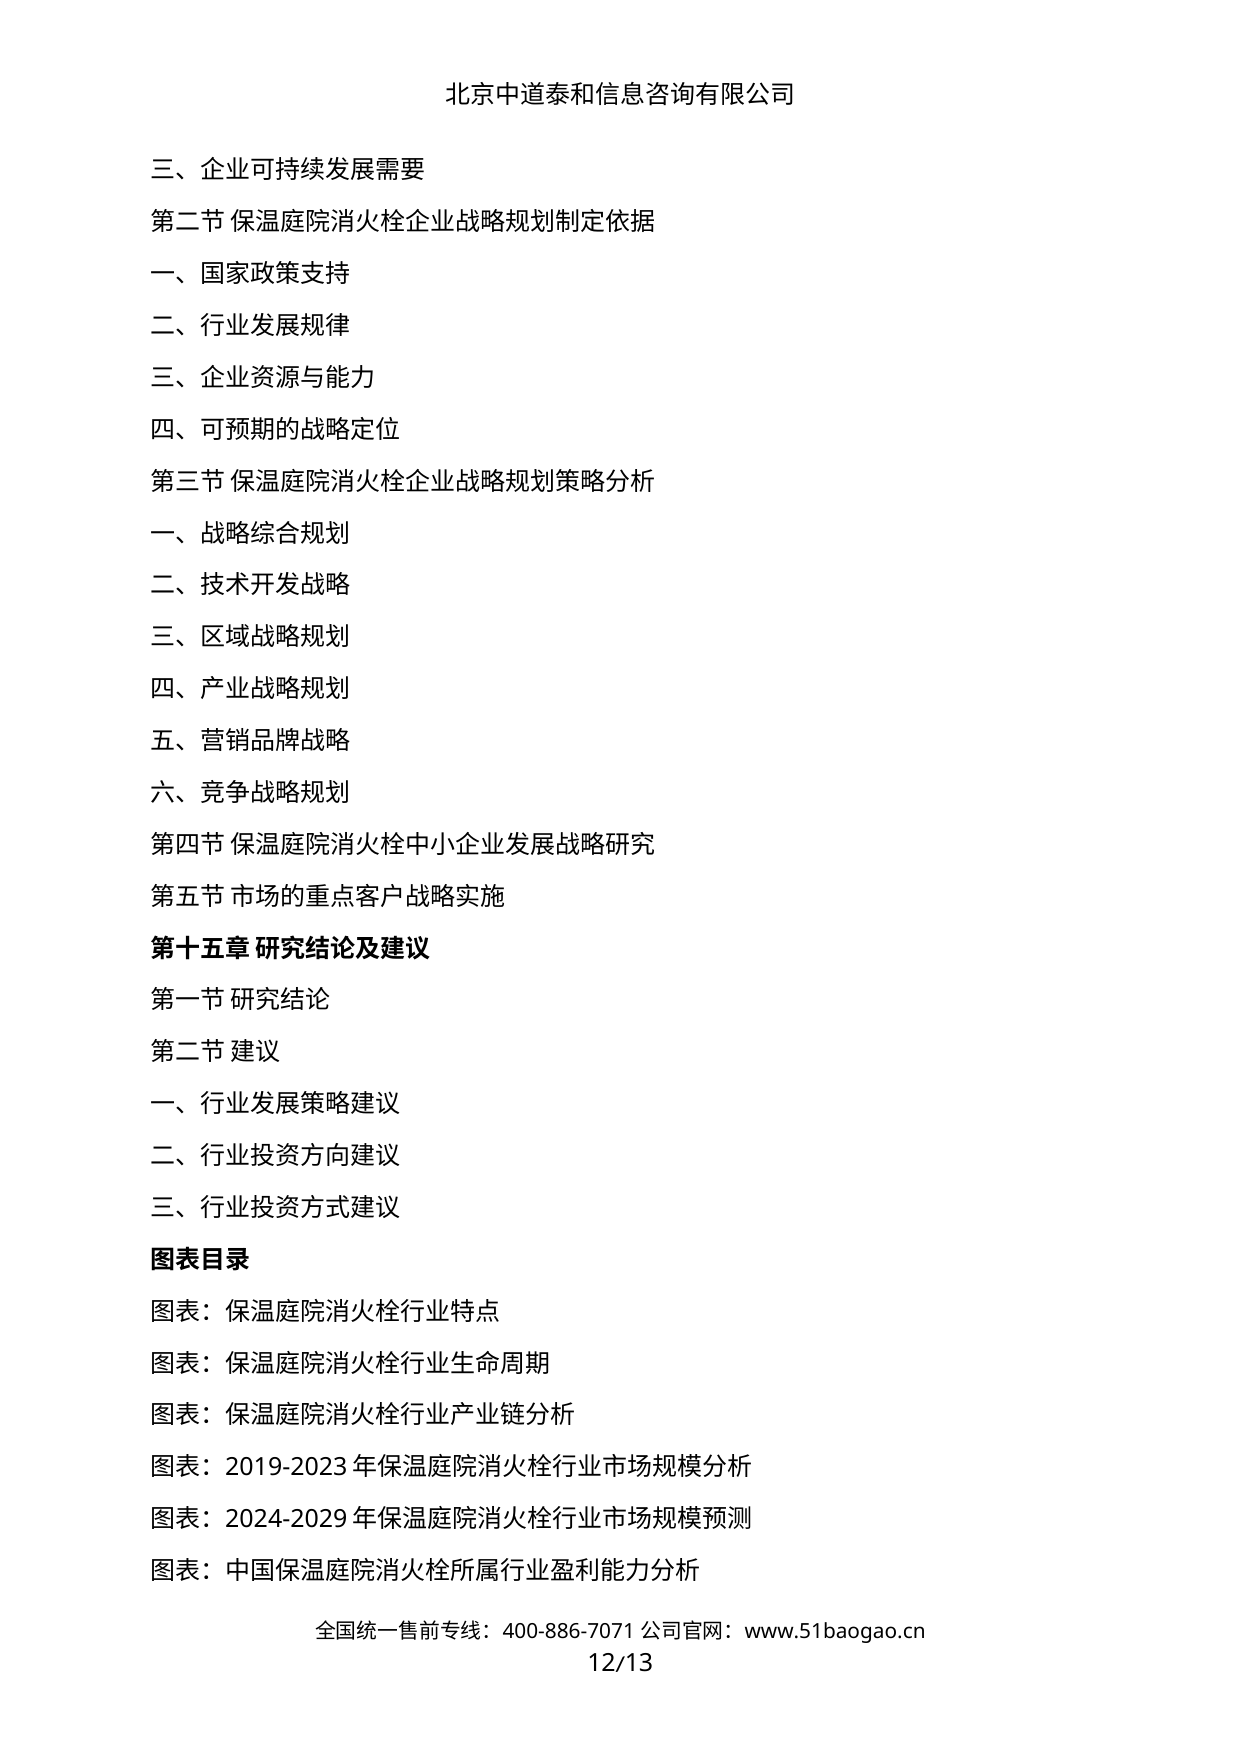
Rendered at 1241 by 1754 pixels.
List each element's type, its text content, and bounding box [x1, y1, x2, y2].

text 图表：中国保温庭院消火栓所属行业盈利能力分析 [150, 1551, 1090, 1587]
text 四、产业战略规划 [150, 669, 1090, 705]
text 三、企业可持续发展需要 [150, 150, 1090, 186]
text 第四节 保温庭院消火栓中小企业发展战略研究 [150, 824, 1090, 861]
text 三、企业资源与能力 [150, 357, 1090, 394]
text 图表：保温庭院消火栓行业产业链分析 [150, 1395, 1090, 1431]
text 一、战略综合规划 [150, 513, 1090, 549]
text 图表：保温庭院消火栓行业生命周期 [150, 1343, 1090, 1379]
text 六、竞争战略规划 [150, 772, 1090, 809]
text 第五节 市场的重点客户战略实施 [150, 876, 1090, 912]
text 第一节 研究结论 [150, 980, 1090, 1016]
text 图表：2024-2029年保温庭院消火栓行业市场规模预测 [150, 1499, 1090, 1535]
text 一、国家政策支持 [150, 254, 1090, 290]
text 图表目录 [150, 1239, 1090, 1276]
text 第十五章 研究结论及建议 [150, 928, 1090, 964]
text 三、行业投资方式建议 [150, 1187, 1090, 1224]
text 二、行业投资方向建议 [150, 1136, 1090, 1172]
text 第三节 保温庭院消火栓企业战略规划策略分析 [150, 461, 1090, 497]
text 五、营销品牌战略 [150, 721, 1090, 757]
text 二、技术开发战略 [150, 565, 1090, 601]
text 一、行业发展策略建议 [150, 1084, 1090, 1120]
text 图表：保温庭院消火栓行业特点 [150, 1291, 1090, 1327]
text 二、行业发展规律 [150, 306, 1090, 342]
text 三、区域战略规划 [150, 617, 1090, 653]
text 四、可预期的战略定位 [150, 409, 1090, 446]
text 图表：2019-2023年保温庭院消火栓行业市场规模分析 [150, 1447, 1090, 1483]
text 第二节 建议 [150, 1032, 1090, 1068]
text 第二节 保温庭院消火栓企业战略规划制定依据 [150, 202, 1090, 238]
